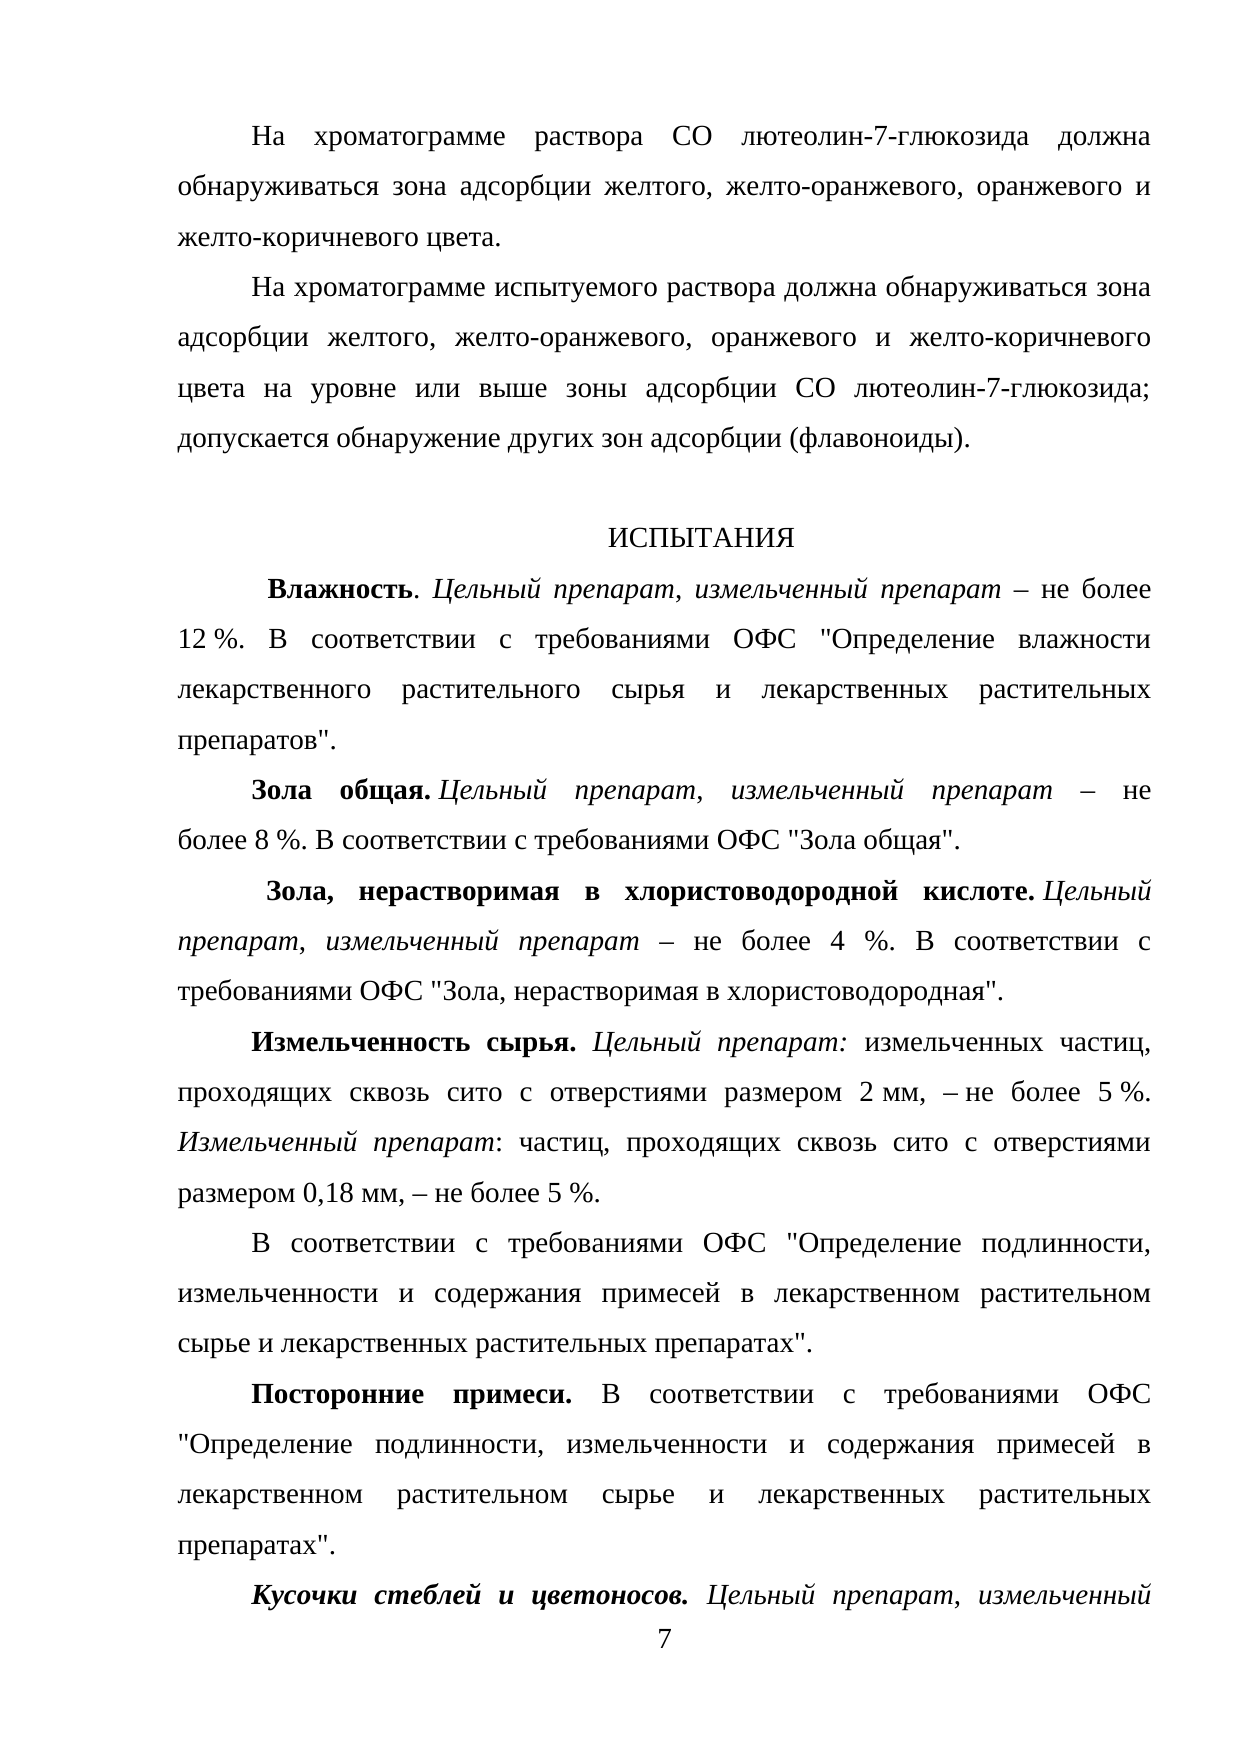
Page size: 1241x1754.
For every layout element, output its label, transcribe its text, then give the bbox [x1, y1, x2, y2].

text ИСПЫТАНИЯ [177, 521, 1152, 554]
text На хроматограмме испытуемого раствора должна обнаруживаться зона адсорбции желтого, желто-оранжевого, оранжевого и желто-коричневого цвета на уровне или выше зоны адсорбции СО лютеолин-7-глюкозида; допускается обнаружение других зон адсорбции (флавоноиды). [177, 269, 1152, 453]
subtitle Зола общая. Цельный препарат, измельченный препарат – не более 8 %. В соответствии с требованиями ОФС "Зола общая". [177, 772, 1152, 856]
subtitle Влажность. Цельный препарат, измельченный препарат – не более 12 %. В соответствии с требованиями ОФС "Определение влажности лекарственного растительного сырья и лекарственных растительных препаратов". [177, 571, 1152, 755]
text В соответствии с требованиями ОФС "Определение подлинности, измельченности и содержания примесей в лекарственном растительном сырье и лекарственных растительных препаратах". [177, 1225, 1152, 1359]
text На хроматограмме раствора СО лютеолин-7-глюкозида должна обнаруживаться зона адсорбции желтого, желто-оранжевого, оранжевого и желто-коричневого цвета. [177, 118, 1152, 252]
subtitle Зола, нерастворимая в хлористоводородной кислоте. Цельный препарат, измельченный препарат – не более 4 %. В соответствии с требованиями ОФС "Зола, нерастворимая в хлористоводородная". [177, 873, 1152, 1007]
subtitle Измельченность сырья. Цельный препарат: измельченных частиц, проходящих сквозь сито с отверстиями размером 2 мм, – не более 5 %. Измельченный препарат: частиц, проходящих сквозь сито с отверстиями размером 0,18 мм, – не более 5 %. [177, 1024, 1152, 1208]
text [177, 1577, 1152, 1611]
text Посторонние примеси. В соответствии с требованиями ОФС "Определение подлинности, измельченности и содержания примесей в лекарственном растительном сырье и лекарственных растительных препаратах". [177, 1376, 1152, 1560]
